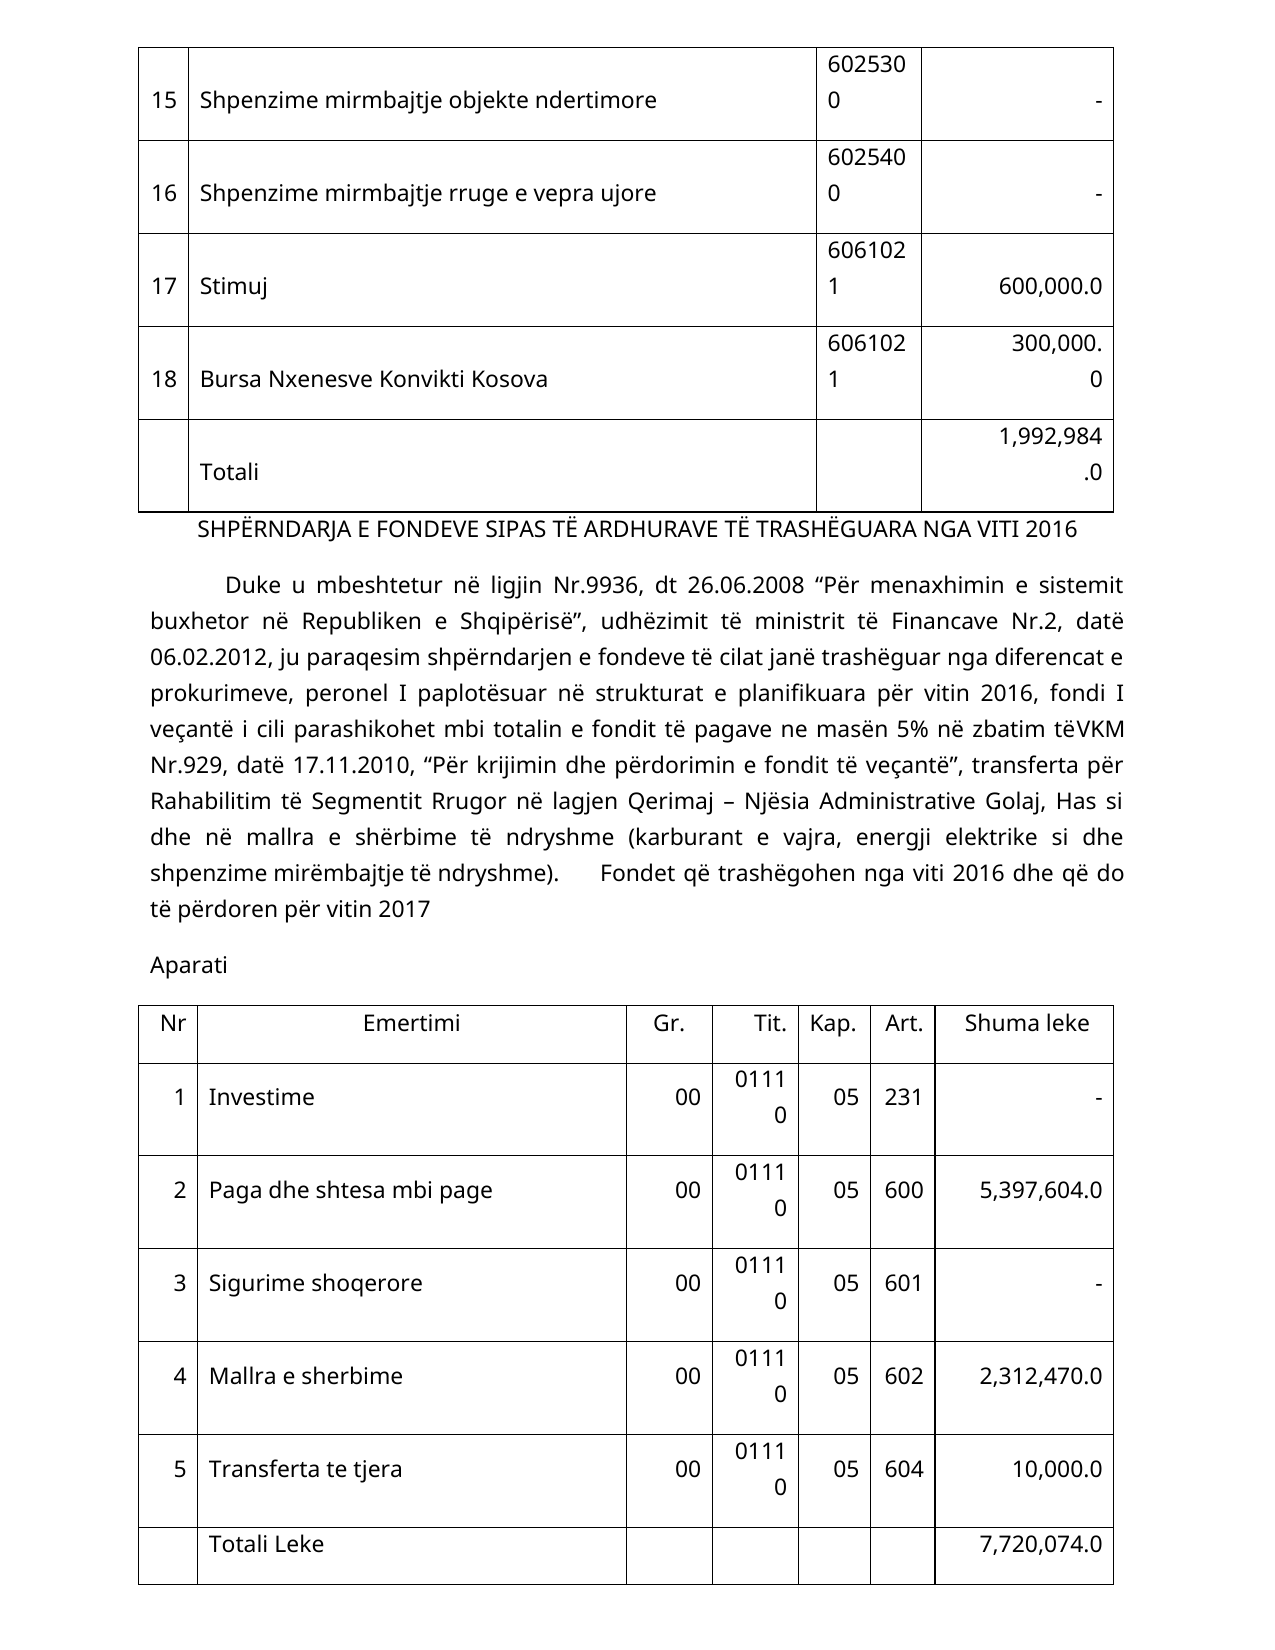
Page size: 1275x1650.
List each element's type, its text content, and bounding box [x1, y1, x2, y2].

table_cell 6061021 [817, 327, 921, 418]
table_cell 05 [799, 1064, 870, 1155]
table_cell 300,000.0 [922, 327, 1113, 418]
table_cell - [922, 48, 1113, 140]
table_cell 01110 [713, 1435, 798, 1527]
table_cell 00 [627, 1156, 712, 1248]
table_cell 00 [627, 1249, 712, 1341]
table_cell 602 [871, 1342, 934, 1434]
table_cell Kap. [799, 1006, 870, 1062]
table_cell 7,720,074.0 [936, 1528, 1113, 1584]
table_cell 17 [139, 234, 188, 326]
table_cell 00 [627, 1435, 712, 1527]
table_cell [713, 1528, 798, 1584]
table_cell 00 [627, 1342, 712, 1434]
table_cell [627, 1528, 712, 1584]
table_cell 05 [799, 1249, 870, 1341]
table_cell 6025400 [817, 141, 921, 233]
table_cell 10,000.0 [936, 1435, 1113, 1527]
table_cell 01110 [713, 1064, 798, 1155]
table_cell Shpenzime mirmbajtje rruge e vepra ujore [189, 141, 816, 233]
text SHPËRNDARJA E FONDEVE SIPAS TË ARDHURAVE TË TRASHËGUARA NGA VITI 2016 [150, 512, 1125, 544]
table_cell Tit. [713, 1006, 798, 1062]
table_cell Emertimi [198, 1006, 626, 1062]
table_cell Bursa Nxenesve Konvikti Kosova [189, 327, 816, 418]
table_cell 15 [139, 48, 188, 140]
table_cell 5 [139, 1435, 197, 1527]
table_cell [139, 420, 188, 511]
table_cell - [936, 1249, 1113, 1341]
table_cell [799, 1528, 870, 1584]
table_cell 16 [139, 141, 188, 233]
table_cell 6025300 [817, 48, 921, 140]
table_header Aparati [139, 950, 1114, 1005]
table_cell Stimuj [189, 234, 816, 326]
table_cell 2 [139, 1156, 197, 1248]
table_cell 01110 [713, 1156, 798, 1248]
table_cell [817, 420, 921, 511]
table_cell 18 [139, 327, 188, 418]
table_cell [139, 1528, 197, 1584]
table_cell 05 [799, 1435, 870, 1527]
table_cell Mallra e sherbime [198, 1342, 626, 1434]
table_cell Totali Leke [198, 1528, 626, 1584]
table_cell 01110 [713, 1342, 798, 1434]
table_cell Paga dhe shtesa mbi page [198, 1156, 626, 1248]
table_cell 05 [799, 1342, 870, 1434]
table_cell 1,992,984.0 [922, 420, 1113, 511]
table_cell - [936, 1064, 1113, 1155]
table_cell 5,397,604.0 [936, 1156, 1113, 1248]
table_cell 1 [139, 1064, 197, 1155]
table_cell Transferta te tjera [198, 1435, 626, 1527]
table_cell [871, 1528, 934, 1584]
table_cell Art. [871, 1006, 934, 1062]
table_cell Investime [198, 1064, 626, 1155]
table_cell Shpenzime mirmbajtje objekte ndertimore [189, 48, 816, 140]
table_cell 600,000.0 [922, 234, 1113, 326]
table_cell 05 [799, 1156, 870, 1248]
table_cell Nr [139, 1006, 197, 1062]
table_cell Totali [189, 420, 816, 511]
text Duke u mbeshtetur në ligjin Nr.9936, dt 26.06.2008 “Për menaxhimin e sistemit buxhetor në Republiken e Shqipërisë”, udhëzimit të ministrit të Financave Nr.2, datë 06.02.2012, ju paraqesim shpërndarjen e fondeve të cilat janë trashëguar nga diferencat e prokurimeve, peronel I paplotësuar në strukturat e planifikuara për vitin 2016, fondi I veçantë i cili parashikohet mbi totalin e fondit të pagave ne masën 5% në zbatim tëVKM Nr.929, datë 17.11.2010, “Për krijimin dhe përdorimin e fondit të veçantë”, transferta për Rahabilitim të Segmentit Rrugor në lagjen Qerimaj – Njësia Administrative Golaj, Has si dhe në mallra e shërbime të ndryshme (karburant e vajra, energji elektrike si dhe shpenzime mirëmbajtje të ndryshme). Fondet që trashëgohen nga viti 2016 dhe që do të përdoren për vitin 2017 [150, 569, 1125, 924]
table_cell 2,312,470.0 [936, 1342, 1113, 1434]
table_cell Gr. [627, 1006, 712, 1062]
table_cell 01110 [713, 1249, 798, 1341]
table_cell Sigurime shoqerore [198, 1249, 626, 1341]
table_cell Shuma leke [936, 1006, 1113, 1062]
table_cell 6061021 [817, 234, 921, 326]
table_cell 601 [871, 1249, 934, 1341]
table_cell 604 [871, 1435, 934, 1527]
table_cell - [922, 141, 1113, 233]
table_cell 00 [627, 1064, 712, 1155]
table_cell 3 [139, 1249, 197, 1341]
table_cell 231 [871, 1064, 934, 1155]
table_cell 4 [139, 1342, 197, 1434]
table_cell 600 [871, 1156, 934, 1248]
